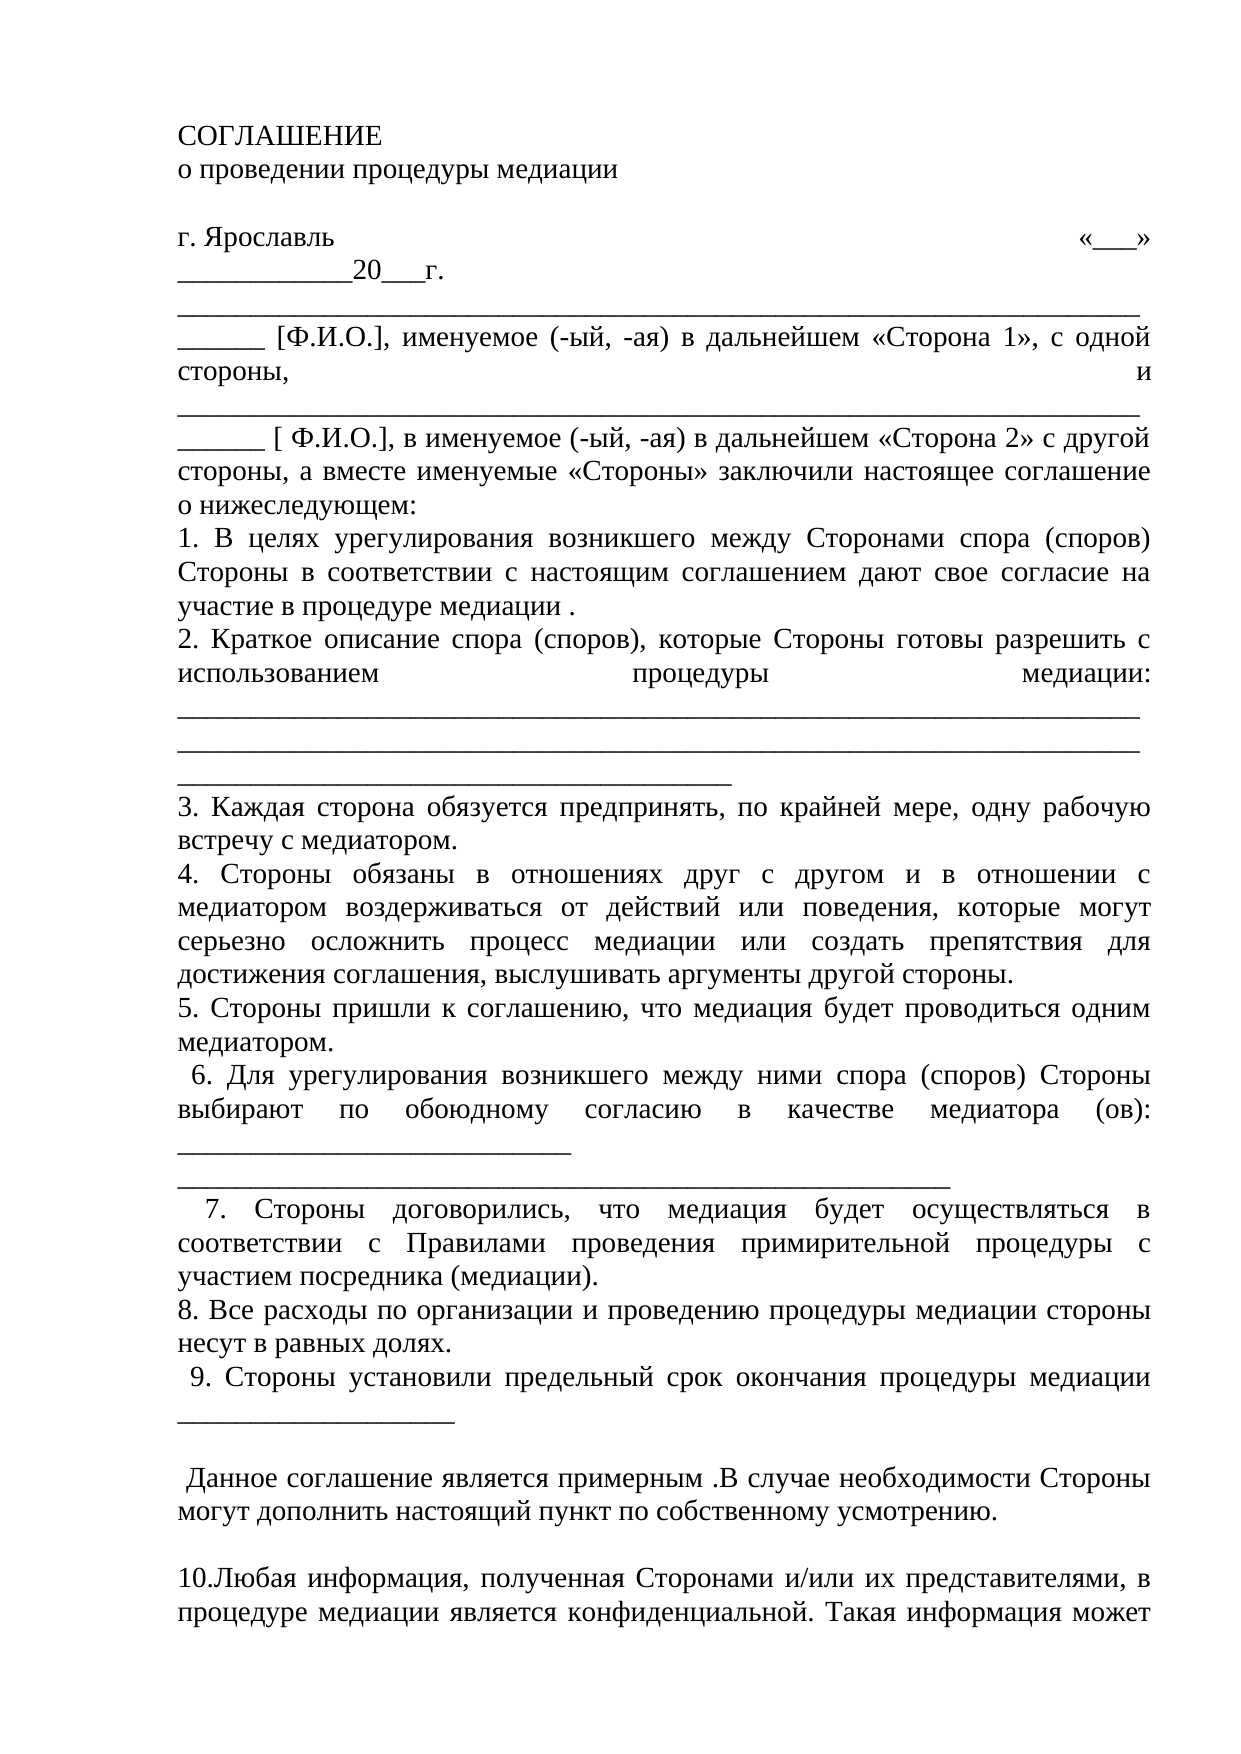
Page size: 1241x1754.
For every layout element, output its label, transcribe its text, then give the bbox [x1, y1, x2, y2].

text 1. В целях урегулирования возникшего между Сторонами спора (споров) Стороны в соответствии с настоящим соглашением дают свое согласие на участие в процедуре медиации . [177, 521, 1152, 621]
text СОГЛАШЕНИЕ [177, 118, 1152, 152]
text 5. Стороны пришли к соглашению, что медиация будет проводиться одним медиатором. [177, 990, 1152, 1057]
text 9. Стороны установили предельный срок окончания процедуры медиации ___________________ [177, 1359, 1152, 1426]
text г. Ярославль «___» ____________20___г. ________________________________________________________________________ [Ф.И.О.], именуемое (-ый, -ая) в дальнейшем «Сторона 1», с одной стороны, и ________________________________________________________________________ [ Ф.И.О.], в именуемое (-ый, -ая) в дальнейшем «Сторона 2» с другой стороны, а вместе именуемые «Стороны» заключили настоящее соглашение о нижеследующем: [177, 219, 1152, 521]
text 3. Каждая сторона обязуется предпринять, по крайней мере, одну рабочую встречу с медиатором. [177, 789, 1152, 856]
text о проведении процедуры медиации [177, 152, 1152, 185]
text 8. Все расходы по организации и проведению процедуры медиации стороны несут в равных долях. [177, 1292, 1152, 1359]
text 6. Для урегулирования возникшего между ними спора (споров) Стороны выбирают по обоюдному согласию в качестве медиатора (ов): ___________________________ _____________________________________________________ [177, 1057, 1152, 1191]
text 4. Стороны обязаны в отношениях друг с другом и в отношении с медиатором воздерживаться от действий или поведения, которые могут серьезно осложнить процесс медиации или создать препятствия для достижения соглашения, выслушивать аргументы другой стороны. [177, 856, 1152, 990]
text Данное соглашение является примерным .В случае необходимости Стороны могут дополнить настоящий пункт по собственному усмотрению. [177, 1460, 1152, 1527]
text 7. Стороны договорились, что медиация будет осуществляться в соответствии с Правилами проведения примирительной процедуры с участием посредника (медиации). [177, 1191, 1152, 1292]
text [177, 1560, 1152, 1627]
text 2. Краткое описание спора (споров), которые Стороны готовы разрешить с использованием процедуры медиации: __________________________________________________________________________________________________________________________________________________________________________ [177, 621, 1152, 789]
